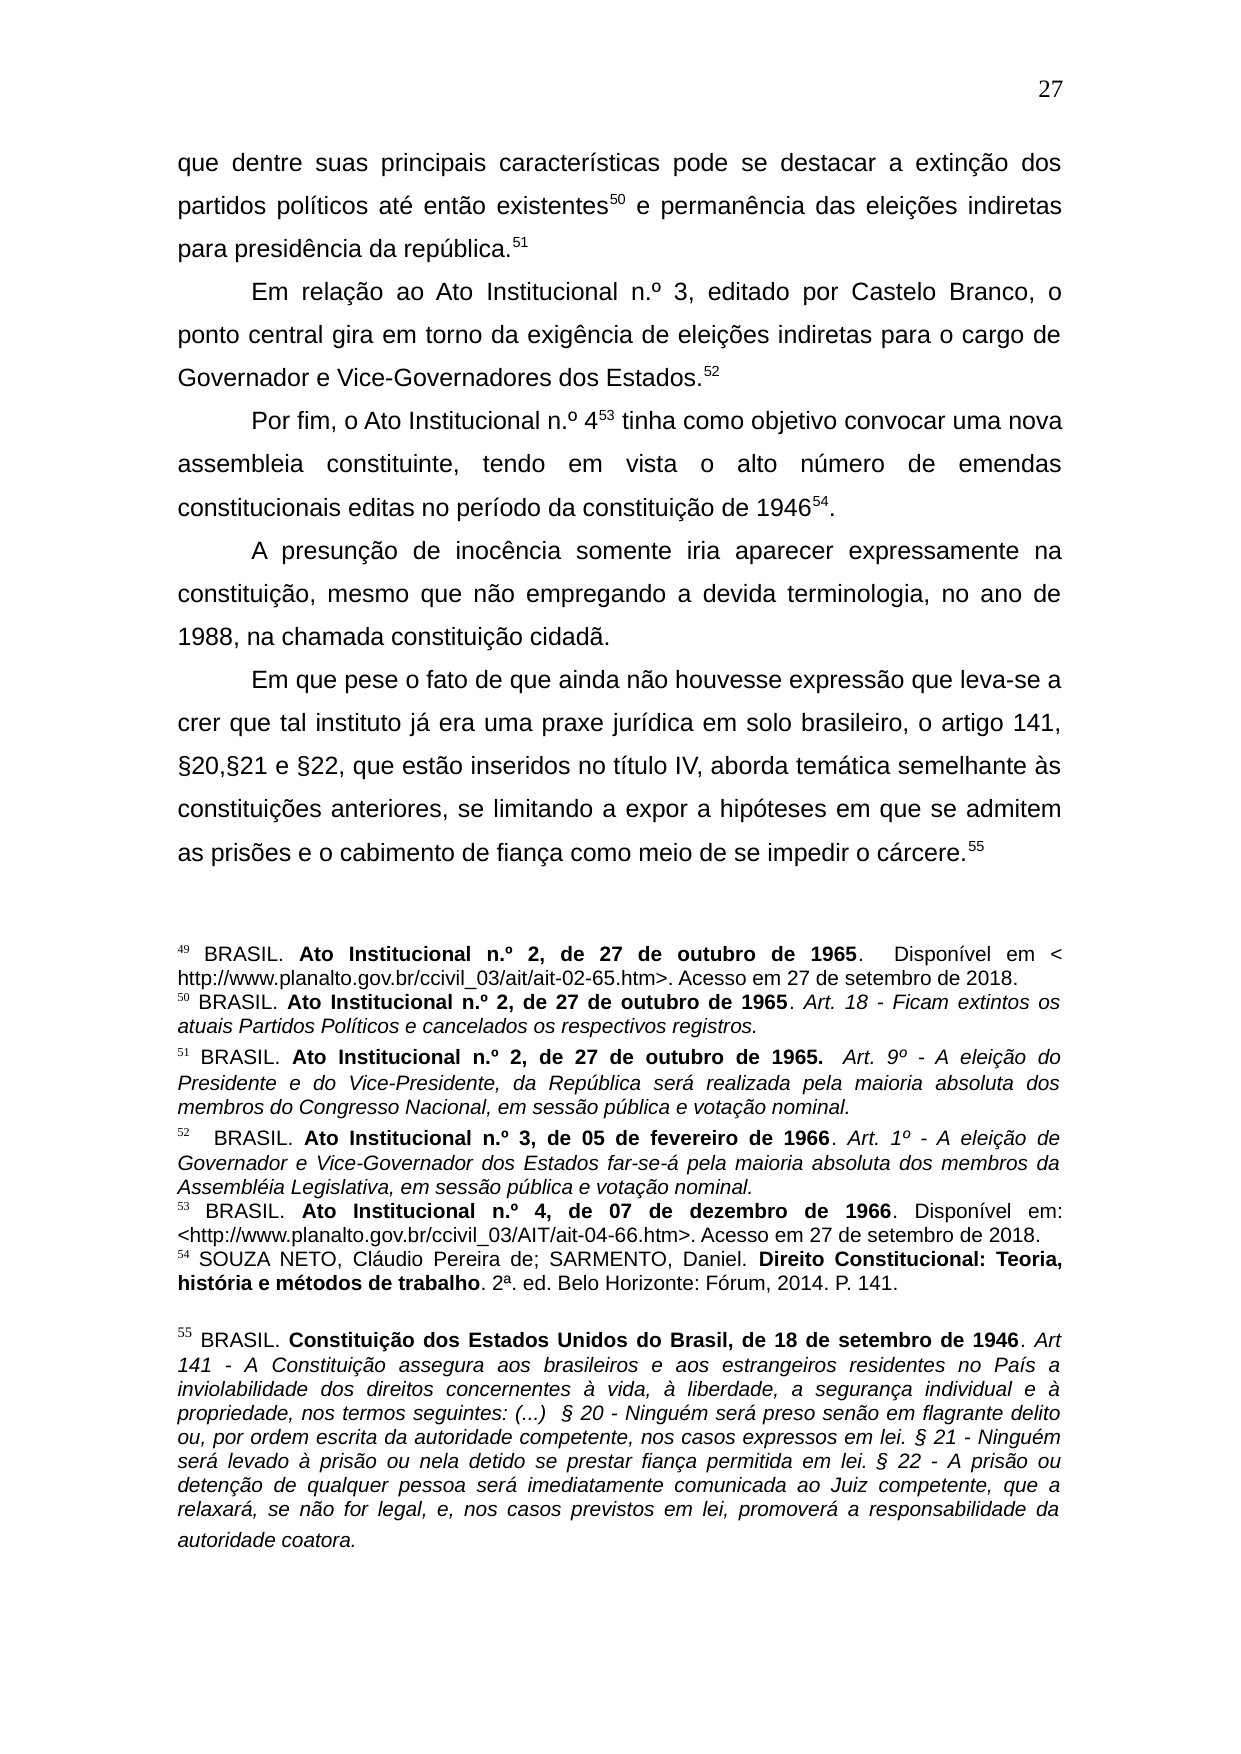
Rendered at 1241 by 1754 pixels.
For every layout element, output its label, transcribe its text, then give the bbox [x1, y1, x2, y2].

text Em relação ao Ato Institucional n.º 3, editado por Castelo Branco, o ponto central gira em torno da exigência de eleições indiretas para o cargo de Governador e Vice-Governadores dos Estados. [177, 277, 1063, 392]
text A presunção de inocência somente iria aparecer expressamente na constituição, mesmo que não empregando a devida terminologia, no ano de 1988, na chamada constituição cidadã. [177, 536, 1063, 651]
text Por fim, o Ato Institucional n.º 4 tinha como objetivo convocar uma nova assembleia constituinte, tendo em vista o alto número de emendas constitucionais editas no período da constituição de 1946. [177, 406, 1063, 521]
text Em que pese o fato de que ainda não houvesse expressão que leva-se a crer que tal instituto já era uma praxe jurídica em solo brasileiro, o artigo 141, §20,§21 e §22, que estão inseridos no título IV, aborda temática semelhante às constituições anteriores, se limitando a expor a hipóteses em que se admitem as prisões e o cabimento de fiança como meio de se impedir o cárcere. [177, 665, 1063, 866]
text Na data de 27 de outubro de 1965 é editado o Ato institucional n.º 2, que dentre suas principais características pode se destacar a extinção dos partidos políticos até então existentes e permanência das eleições indiretas para presidência da república. [177, 148, 1063, 263]
